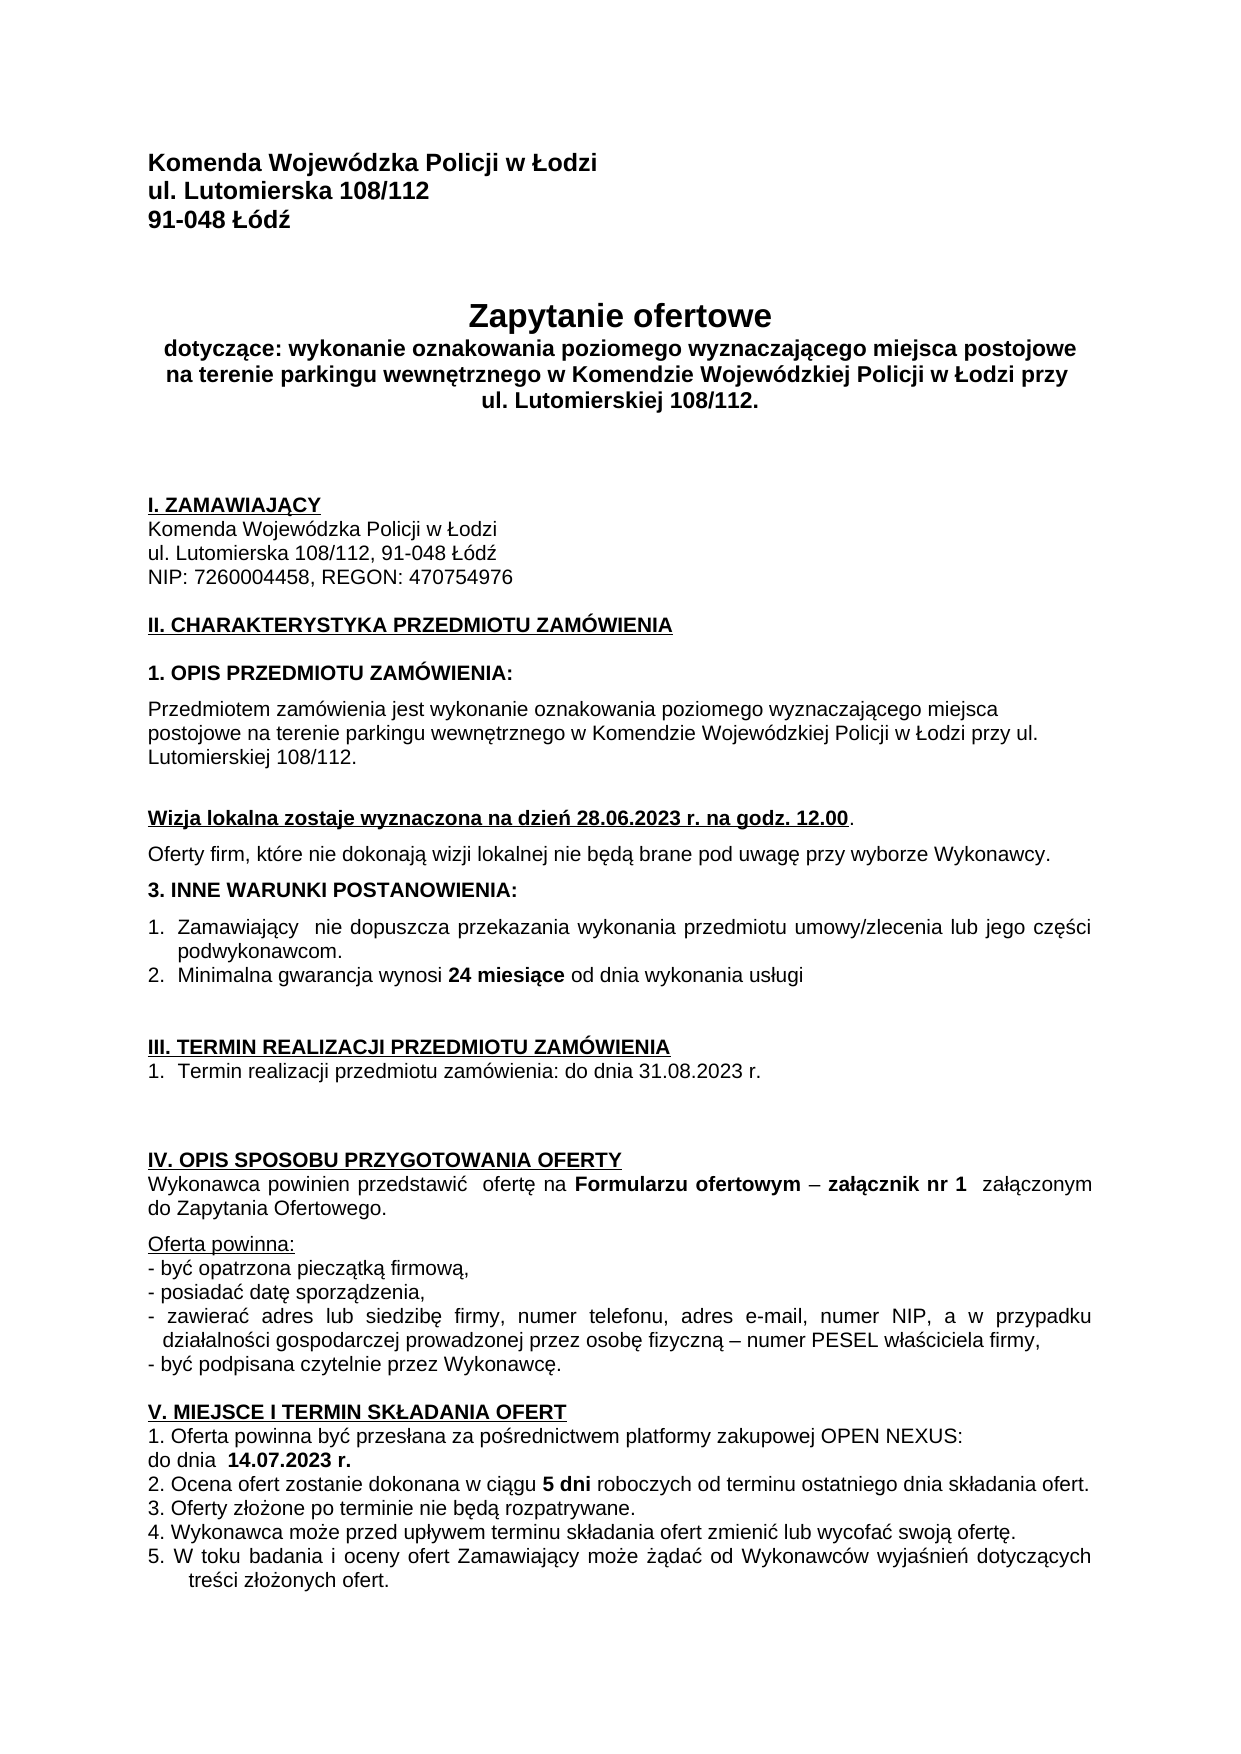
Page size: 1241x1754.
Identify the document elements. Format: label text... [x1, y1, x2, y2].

text dotyczące: wykonanie oznakowania poziomego wyznaczającego miejsca postojowe na terenie parkingu wewnętrznego w Komendzie Wojewódzkiej Policji w Łodzi przy ul. Lutomierskiej 108/112. [148, 335, 1093, 414]
text ul. Lutomierska 108/112 [148, 176, 1093, 205]
list Termin realizacji przedmiotu zamówienia: do dnia 31.08.2023 r. [148, 1058, 1093, 1082]
text V. MIEJSCE I TERMIN SKŁADANIA OFERT [148, 1400, 1093, 1424]
text 3. INNE WARUNKI POSTANOWIENIA: [148, 878, 1093, 902]
text 91-048 Łódź [148, 205, 1093, 234]
text Oferty firm, które nie dokonają wizji lokalnej nie będą brane pod uwagę przy wyborze Wykonawcy. [148, 842, 1093, 866]
text II. CHARAKTERYSTYKA PRZEDMIOTU ZAMÓWIENIA [148, 613, 1093, 637]
text 3. Oferty złożone po terminie nie będą rozpatrywane. [148, 1496, 1093, 1519]
text do dnia 14.07.2023 r. [148, 1448, 1093, 1472]
text NIP: 7260004458, REGON: 470754976 [148, 565, 1093, 589]
list Zamawiający nie dopuszcza przekazania wykonania przedmiotu umowy/zlecenia lub jego części podwykonawcom. [148, 915, 1093, 963]
text Wizja lokalna zostaje wyznaczona na dzień 28.06.2023 r. na godz. 12.00. [148, 805, 1093, 829]
text Zapytanie ofertowe [148, 296, 1093, 335]
text Oferta powinna: [148, 1232, 1093, 1256]
text Komenda Wojewódzka Policji w Łodzi [148, 517, 1093, 541]
text - posiadać datę sporządzenia, [148, 1280, 1093, 1304]
text 2. Ocena ofert zostanie dokonana w ciągu 5 dni roboczych od terminu ostatniego dnia składania ofert. [148, 1472, 1093, 1496]
text IV. OPIS SPOSOBU PRZYGOTOWANIA OFERTY [148, 1148, 1093, 1172]
text 1. OPIS PRZEDMIOTU ZAMÓWIENIA: [148, 661, 1093, 684]
text - być opatrzona pieczątką firmową, [148, 1256, 1093, 1280]
text 4. Wykonawca może przed upływem terminu składania ofert zmienić lub wycofać swoją ofertę. [148, 1519, 1093, 1543]
text - być podpisana czytelnie przez Wykonawcę. [148, 1352, 1093, 1376]
text III. TERMIN REALIZACJI PRZEDMIOTU ZAMÓWIENIA [148, 1034, 1093, 1058]
text Komenda Wojewódzka Policji w Łodzi [148, 148, 1093, 176]
text - zawierać adres lub siedzibę firmy, numer telefonu, adres e-mail, numer NIP, a w przypadku działalności gospodarczej prowadzonej przez osobę fizyczną – numer PESEL właściciela firmy, [148, 1304, 1093, 1352]
text ul. Lutomierska 108/112, 91-048 Łódź [148, 541, 1093, 565]
text Wykonawca powinien przedstawić ofertę na Formularzu ofertowym – załącznik nr 1 załączonym do Zapytania Ofertowego. [148, 1172, 1093, 1219]
list Minimalna gwarancja wynosi 24 miesiące od dnia wykonania usługi [148, 963, 1093, 987]
text 5. W toku badania i oceny ofert Zamawiający może żądać od Wykonawców wyjaśnień dotyczących treści złożonych ofert. [148, 1543, 1093, 1591]
text 1. Oferta powinna być przesłana za pośrednictwem platformy zakupowej OPEN NEXUS: [148, 1424, 1093, 1448]
text I. ZAMAWIAJĄCY [148, 493, 1093, 517]
text Przedmiotem zamówienia jest wykonanie oznakowania poziomego wyznaczającego miejsca postojowe na terenie parkingu wewnętrznego w Komendzie Wojewódzkiej Policji w Łodzi przy ul. Lutomierskiej 108/112. [148, 697, 1093, 769]
